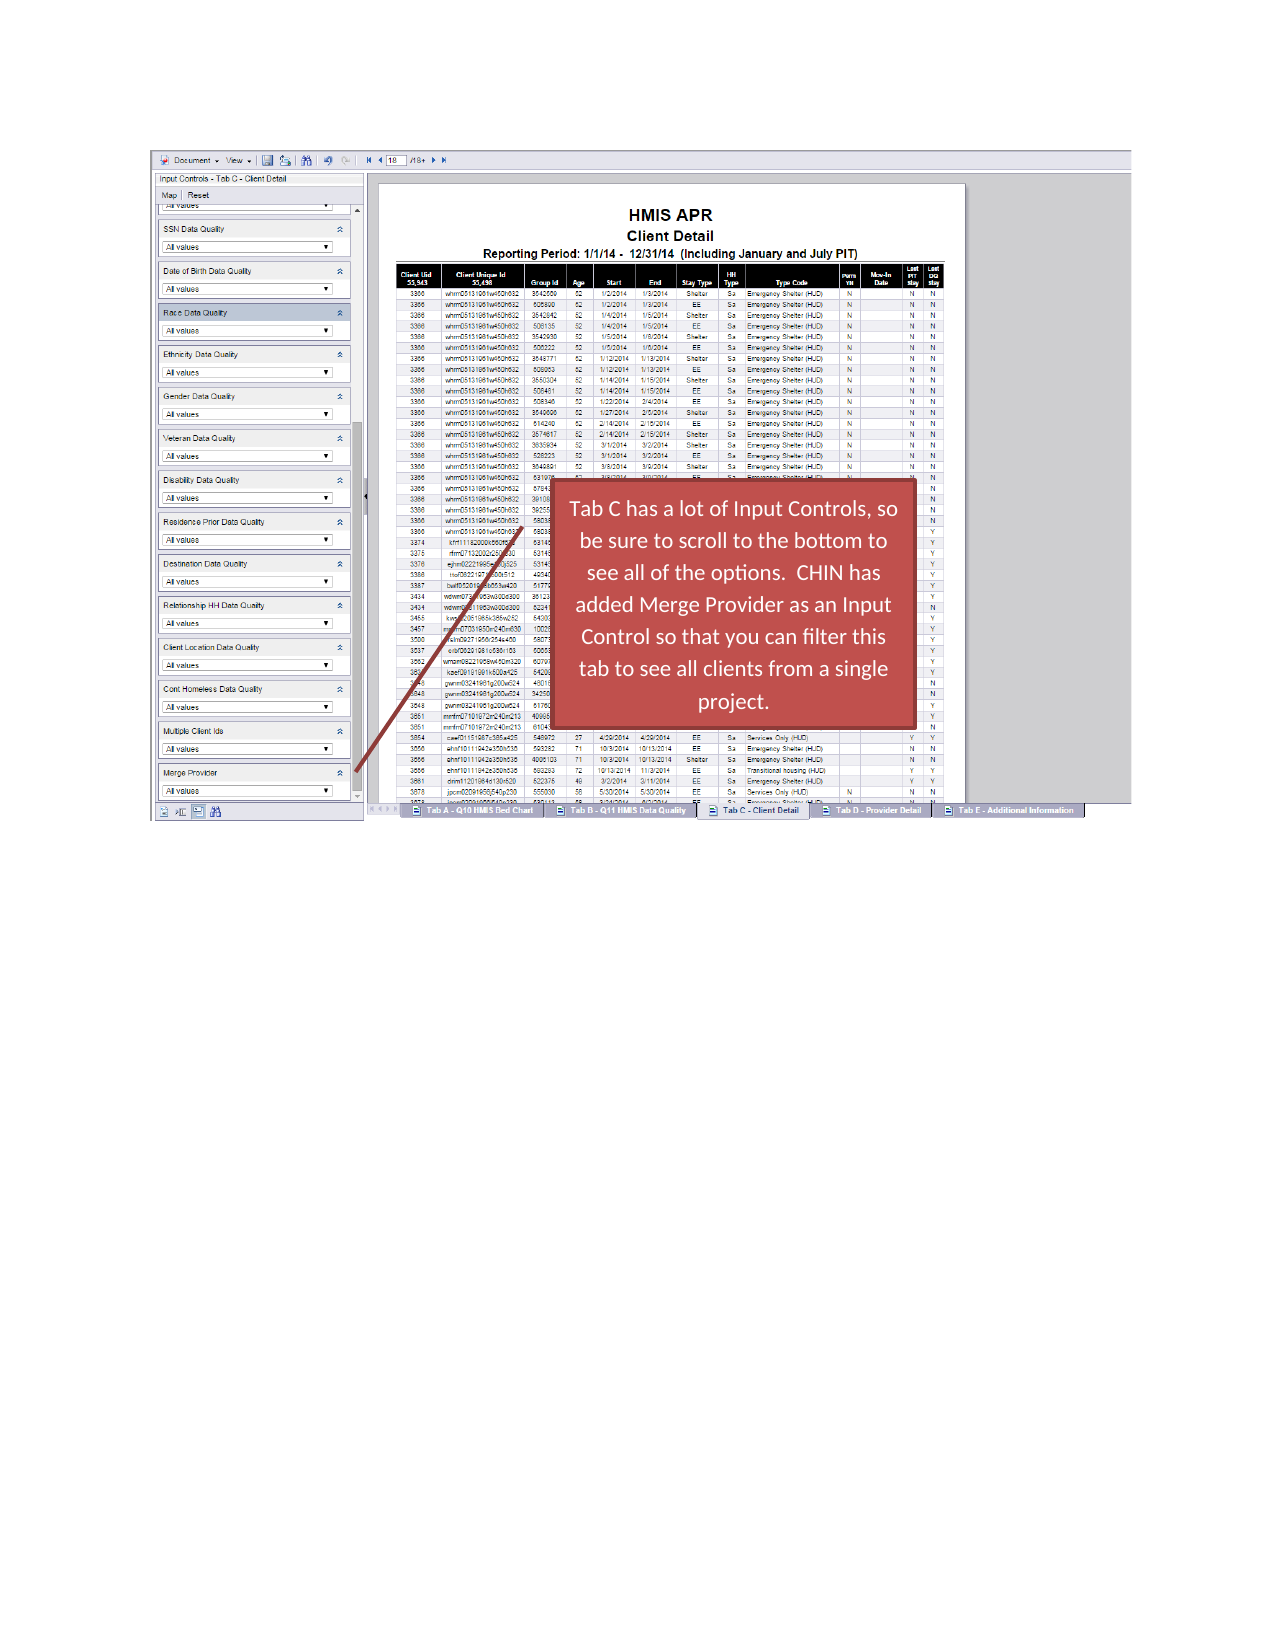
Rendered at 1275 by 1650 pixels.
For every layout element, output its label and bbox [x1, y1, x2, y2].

picture [150, 150, 1132, 821]
